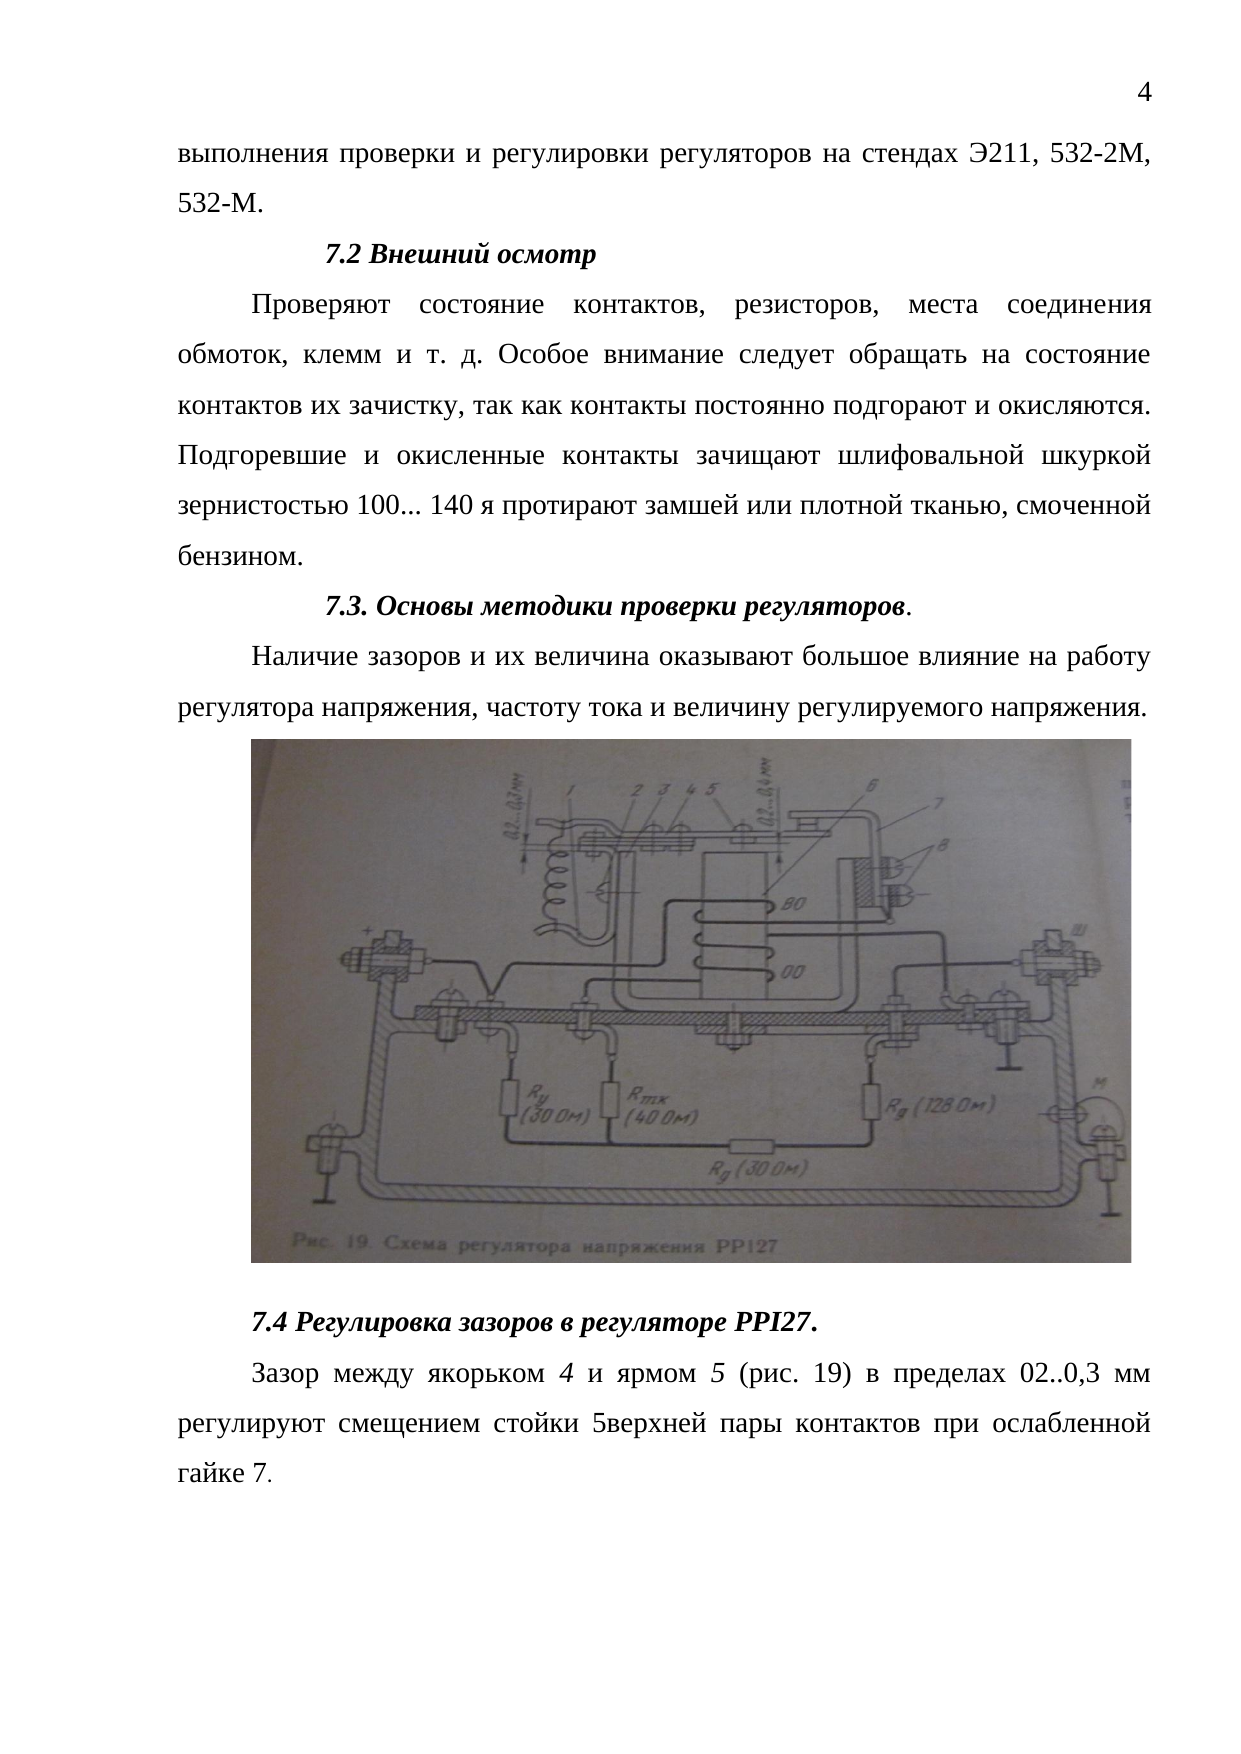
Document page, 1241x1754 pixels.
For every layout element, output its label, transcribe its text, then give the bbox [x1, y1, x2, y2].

text Зазор между якорьком 4 и ярмом 5 (рис. 19) в пределах 02..0,3 мм регулируют смещением стойки 5верхней пары контактов при ослабленной гайке 7. [177, 1355, 1152, 1489]
text 7.4 Регулировка зазоров в регуляторе PPI27. [177, 1304, 1152, 1338]
text Проверяют состояние контактов, резисторов, места соединения обмоток, клемм и т. д. Особое внимание следует обращать на состояние контактов их зачистку, так как контакты постоянно подгорают и окисляются. Подгоревшие и окисленные контакты зачищают шлифовальной шкуркой зернистостью 100... 140 я протирают замшей или плотной тканью, смоченной бензином. [177, 286, 1152, 571]
text Наличие зазоров и их величина оказывают большое влияние на работу регулятора напряжения, частоту тока и величину регулируемого напряжения. [177, 638, 1152, 722]
picture [251, 739, 1132, 1263]
text 7.2 Внешний осмотр [251, 236, 1152, 269]
text 7.3. Основы методики проверки регуляторов. [251, 588, 1152, 622]
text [177, 135, 1152, 219]
